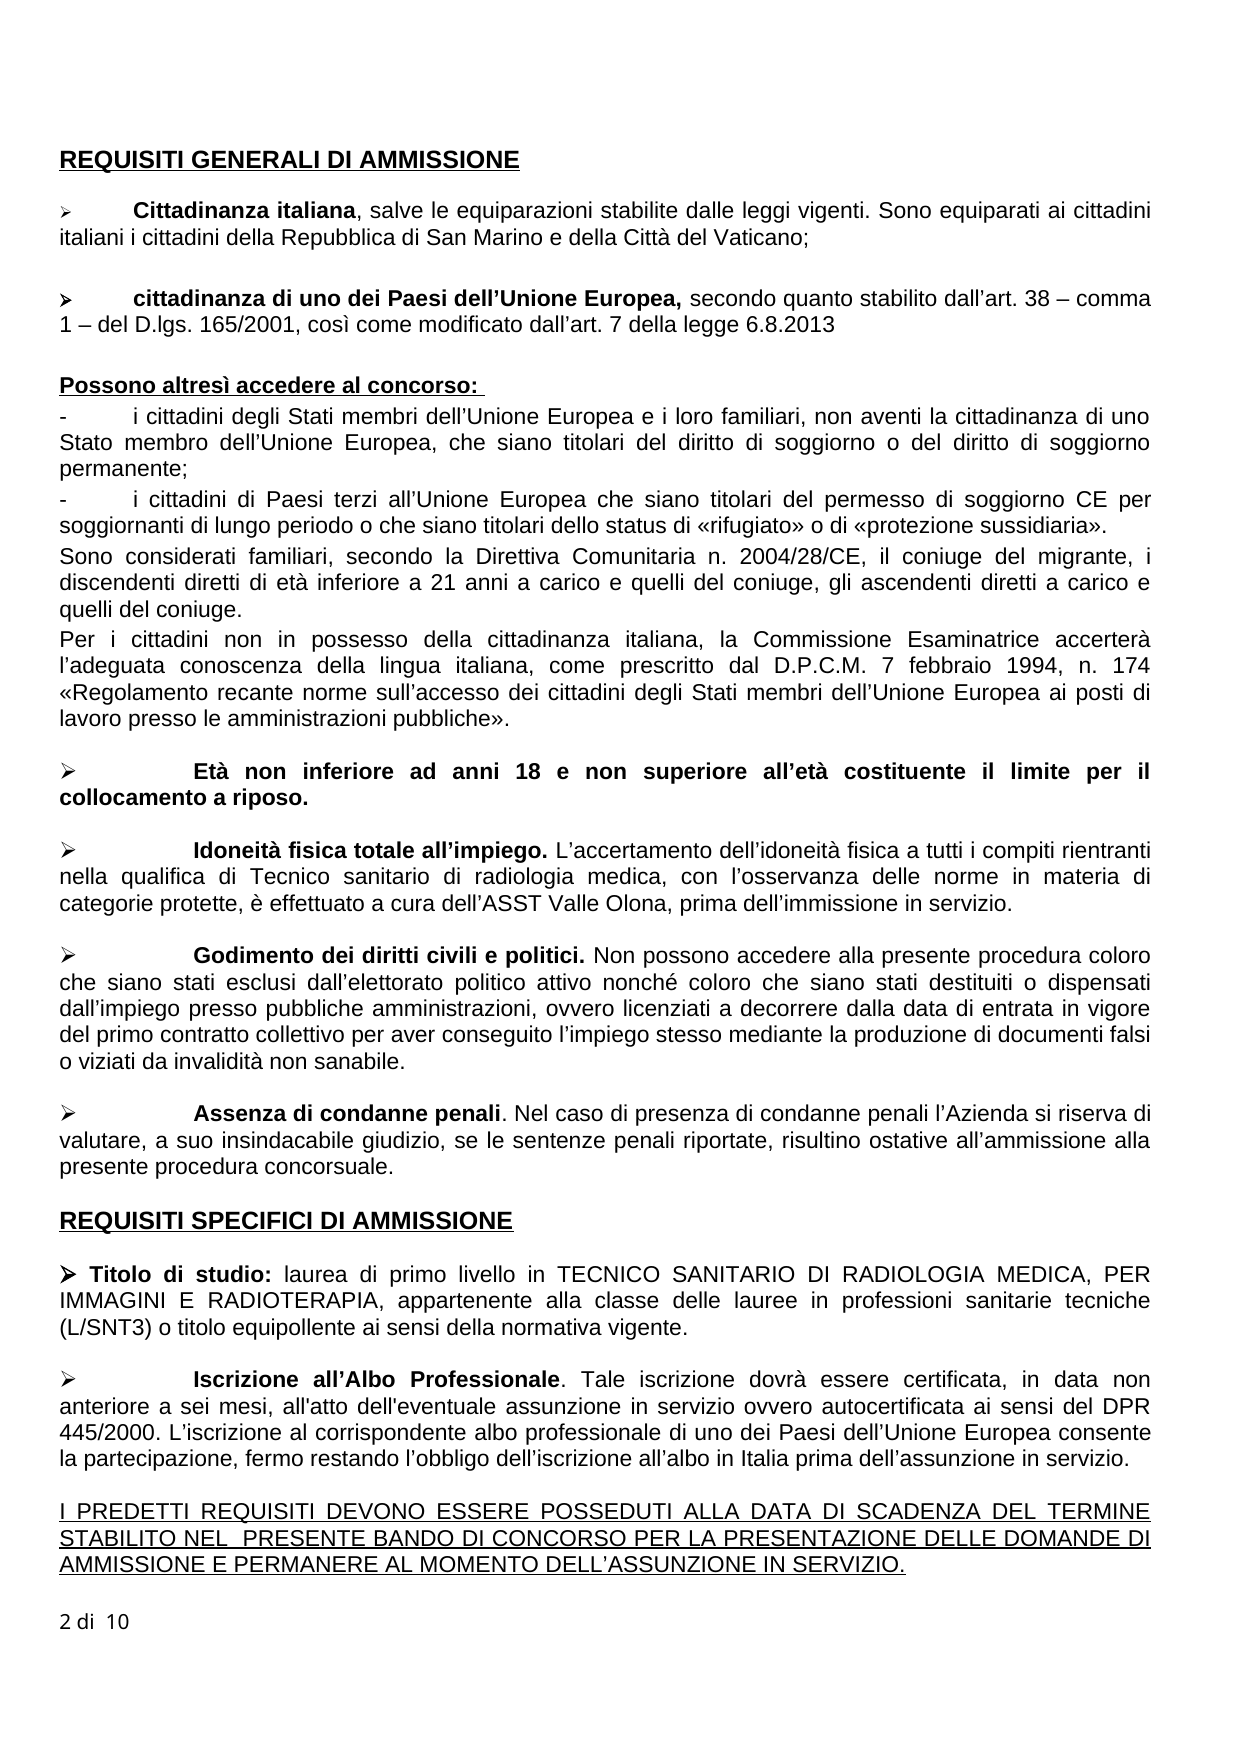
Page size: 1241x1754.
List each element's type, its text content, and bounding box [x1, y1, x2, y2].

list Iscrizione all’Albo Professionale. Tale iscrizione dovrà essere certificata, in data non anteriore a sei mesi, all'atto dell'eventuale assunzione in servizio ovvero autocertificata ai sensi del DPR 445/2000. L’iscrizione al corrispondente albo professionale di uno dei Paesi dell’Unione Europea consente la partecipazione, fermo restando l’obbligo dell’iscrizione all’albo in Italia prima dell’assunzione in servizio. [59, 1366, 1152, 1472]
text Possono altresì accedere al concorso: [59, 372, 1152, 398]
list cittadinanza di uno dei Paesi dell’Unione Europea, secondo quanto stabilito dall’art. 38 – comma 1 – del D.lgs. 165/2001, così come modificato dall’art. 7 della legge 6.8.2013 [59, 285, 1152, 337]
list Età non inferiore ad anni 18 e non superiore all’età costituente il limite per il collocamento a riposo. [59, 758, 1152, 811]
text Per i cittadini non in possesso della cittadinanza italiana, la Commissione Esaminatrice accerterà l’adeguata conoscenza della lingua italiana, come prescritto dal D.P.C.M. 7 febbraio 1994, n. 174 «Regolamento recante norme sull’accesso dei cittadini degli Stati membri dell’Unione Europea ai posti di lavoro presso le amministrazioni pubbliche». [59, 626, 1152, 731]
list Cittadinanza italiana, salve le equiparazioni stabilite dalle leggi vigenti. Sono equiparati ai cittadini italiani i cittadini della Repubblica di San Marino e della Città del Vaticano; [59, 197, 1152, 250]
list Godimento dei diritti civili e politici. Non possono accedere alla presente procedura coloro che siano stati esclusi dall’elettorato politico attivo nonché coloro che siano stati destituiti o dispensati dall’impiego presso pubbliche amministrazioni, ovvero licenziati a decorrere dalla data di entrata in vigore del primo contratto collettivo per aver conseguito l’impiego stesso mediante la produzione di documenti falsi o viziati da invalidità non sanabile. [59, 942, 1152, 1074]
list Idoneità fisica totale all’impiego. L’accertamento dell’idoneità fisica a tutti i compiti rientranti nella qualifica di Tecnico sanitario di radiologia medica, con l’osservanza delle norme in materia di categorie protette, è effettuato a cura dell’ASST Valle Olona, prima dell’immissione in servizio. [59, 837, 1152, 916]
text Sono considerati familiari, secondo la Direttiva Comunitaria n. 2004/28/CE, il coniuge del migrante, i discendenti diretti di età inferiore a 21 anni a carico e quelli del coniuge, gli ascendenti diretti a carico e quelli del coniuge. [59, 543, 1152, 622]
list Assenza di condanne penali. Nel caso di presenza di condanne penali l’Azienda si riserva di valutare, a suo insindacabile giudizio, se le sentenze penali riportate, risultino ostative all’ammissione alla presente procedura concorsuale. [59, 1100, 1152, 1179]
list i cittadini degli Stati membri dell’Unione Europea e i loro familiari, non aventi la cittadinanza di uno Stato membro dell’Unione Europea, che siano titolari del diritto di soggiorno o del diritto di soggiorno permanente; [59, 403, 1152, 482]
text REQUISITI GENERALI DI AMMISSIONE [59, 144, 1152, 173]
text REQUISITI SPECIFICI DI AMMISSIONE [59, 1206, 1152, 1234]
text Titolo di studio: laurea di primo livello in TECNICO SANITARIO DI RADIOLOGIA MEDICA, PER IMMAGINI E RADIOTERAPIA, appartenente alla classe delle lauree in professioni sanitarie tecniche (L/SNT3) o titolo equipollente ai sensi della normativa vigente. [59, 1261, 1152, 1340]
text I PREDETTI REQUISITI DEVONO ESSERE POSSEDUTI ALLA DATA DI SCADENZA DEL TERMINE STABILITO NEL PRESENTE BANDO DI CONCORSO PER LA PRESENTAZIONE DELLE DOMANDE DI AMMISSIONE E PERMANERE AL MOMENTO DELL’ASSUNZIONE IN SERVIZIO. [59, 1498, 1152, 1577]
list i cittadini di Paesi terzi all’Unione Europea che siano titolari del permesso di soggiorno CE per soggiornanti di lungo periodo o che siano titolari dello status di «rifugiato» o di «protezione sussidiaria». [59, 486, 1152, 539]
